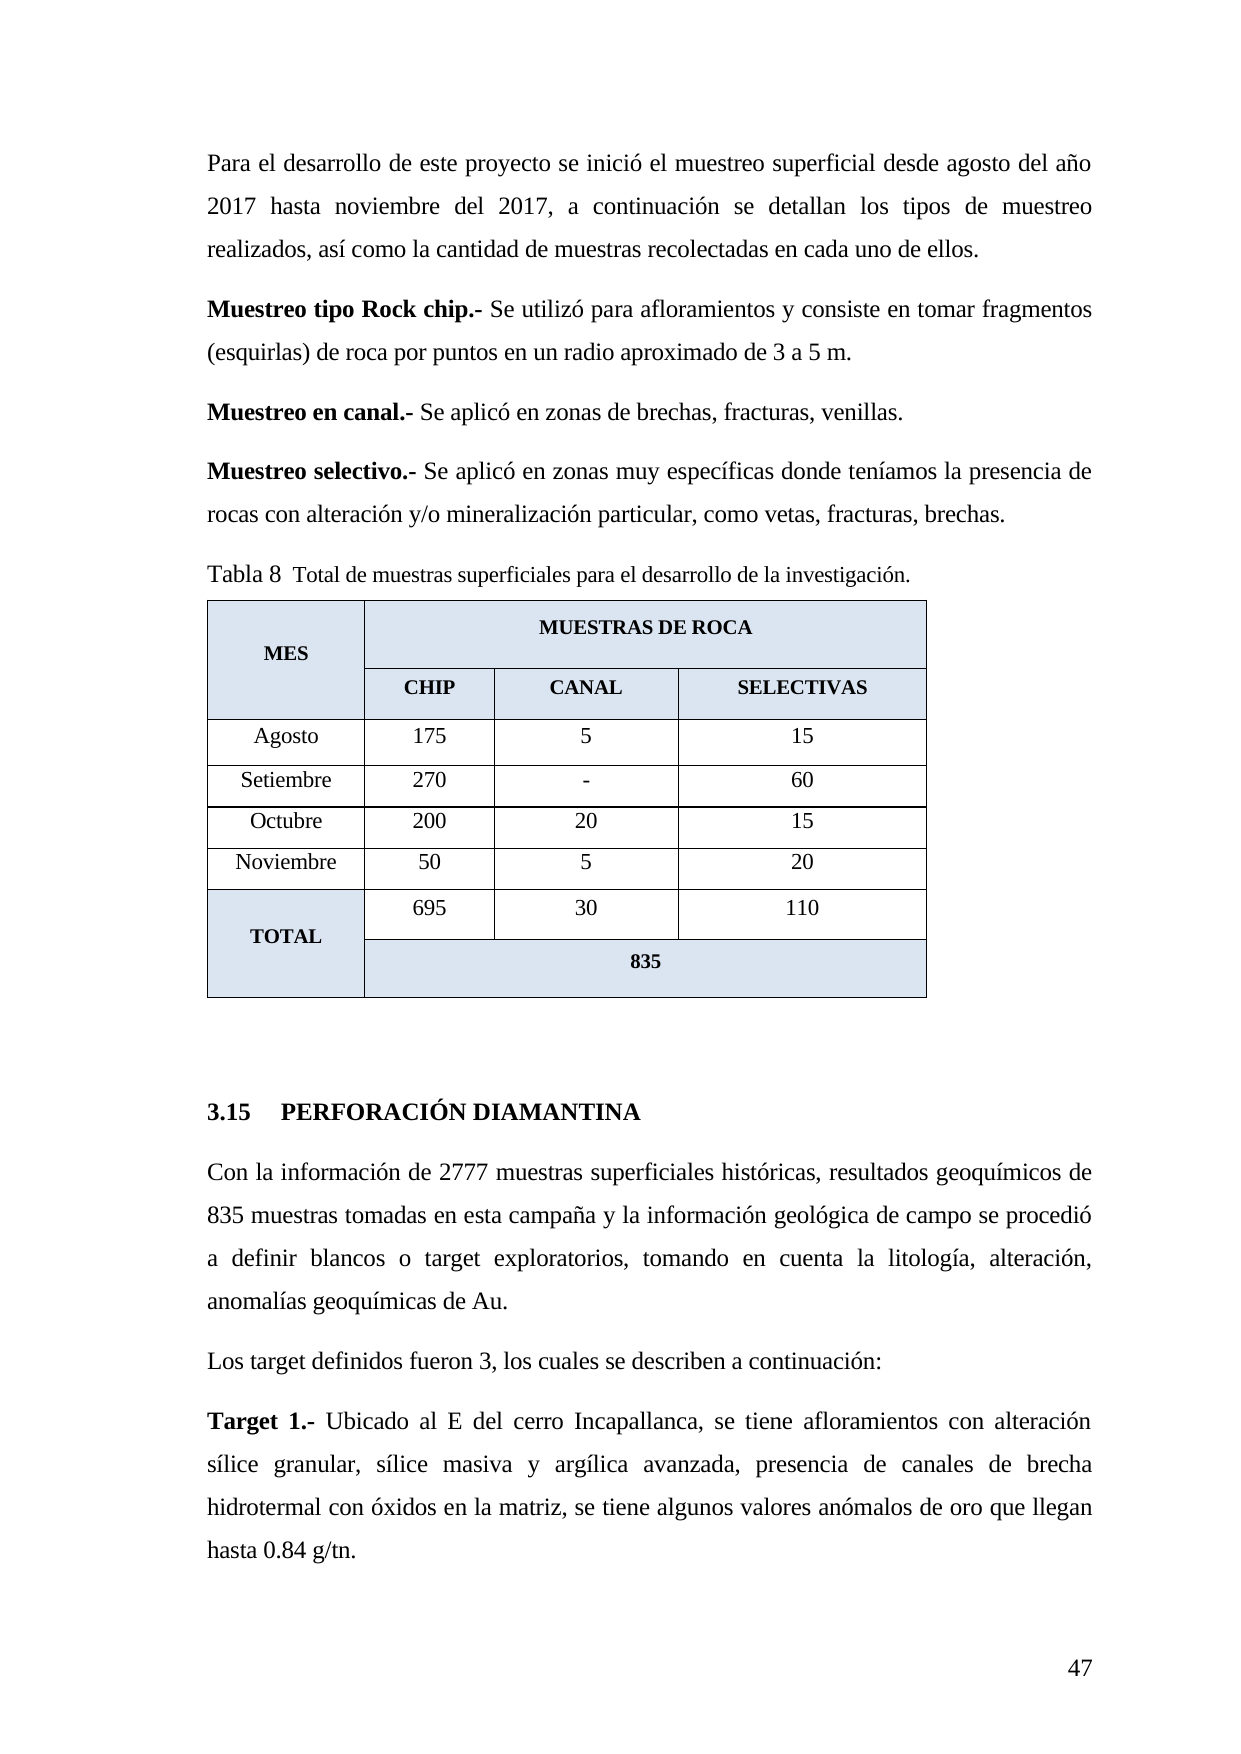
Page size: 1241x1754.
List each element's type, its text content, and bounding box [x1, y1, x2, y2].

table_cell 60 [679, 766, 926, 806]
table_cell 110 [679, 890, 926, 938]
list PERFORACIÓN DIAMANTINA [207, 1097, 1092, 1126]
text Con la información de 2777 muestras superficiales históricas, resultados geoquímicos de 835 muestras tomadas en esta campaña y la información geológica de campo se procedió a definir blancos o target exploratorios, tomando en cuenta la litología, alteración, anomalías geoquímicas de Au. [207, 1157, 1092, 1315]
table_cell Octubre [208, 808, 364, 847]
table_cell 15 [679, 808, 926, 847]
table_cell 5 [495, 720, 678, 765]
table_cell 695 [365, 890, 494, 938]
table_cell - [495, 766, 678, 806]
text Muestreo tipo Rock chip.- Se utilizó para afloramientos y consiste en tomar fragmentos (esquirlas) de roca por puntos en un radio aproximado de 3 a 5 m. [207, 294, 1092, 366]
table_cell SELECTIVAS [679, 669, 926, 719]
text Para el desarrollo de este proyecto se inició el muestreo superficial desde agosto del año 2017 hasta noviembre del 2017, a continuación se detallan los tipos de muestreo realizados, así como la cantidad de muestras recolectadas en cada uno de ellos. [207, 148, 1092, 263]
table_cell CHIP [365, 669, 494, 719]
text Muestreo en canal.- Se aplicó en zonas de brechas, fracturas, venillas. [207, 397, 1092, 425]
table_cell 270 [365, 766, 494, 806]
table_cell Agosto [208, 720, 364, 765]
table_cell CANAL [495, 669, 678, 719]
table_cell Noviembre [208, 849, 364, 889]
table_cell TOTAL [208, 890, 364, 997]
text Los target definidos fueron 3, los cuales se describen a continuación: [207, 1346, 1092, 1375]
table_cell Setiembre [208, 766, 364, 806]
table_cell 20 [679, 849, 926, 889]
table_cell 30 [495, 890, 678, 938]
table_header MES [208, 601, 364, 719]
table_cell 175 [365, 720, 494, 765]
table_cell 835 [365, 940, 926, 997]
table_cell 15 [679, 720, 926, 765]
text Target 1.- Ubicado al E del cerro Incapallanca, se tiene afloramientos con alteración sílice granular, sílice masiva y argílica avanzada, presencia de canales de brecha hidrotermal con óxidos en la matriz, se tiene algunos valores anómalos de oro que llegan hasta 0.84 g/tn. [207, 1406, 1092, 1564]
text Tabla 8 Total de muestras superficiales para el desarrollo de la investigación. [207, 559, 1092, 588]
table_cell 20 [495, 808, 678, 847]
text Muestreo selectivo.- Se aplicó en zonas muy específicas donde teníamos la presencia de rocas con alteración y/o mineralización particular, como vetas, fracturas, brechas. [207, 456, 1092, 528]
table_header MUESTRAS DE ROCA [365, 601, 926, 668]
table_cell 5 [495, 849, 678, 889]
table_cell 200 [365, 808, 494, 847]
table_cell 50 [365, 849, 494, 889]
